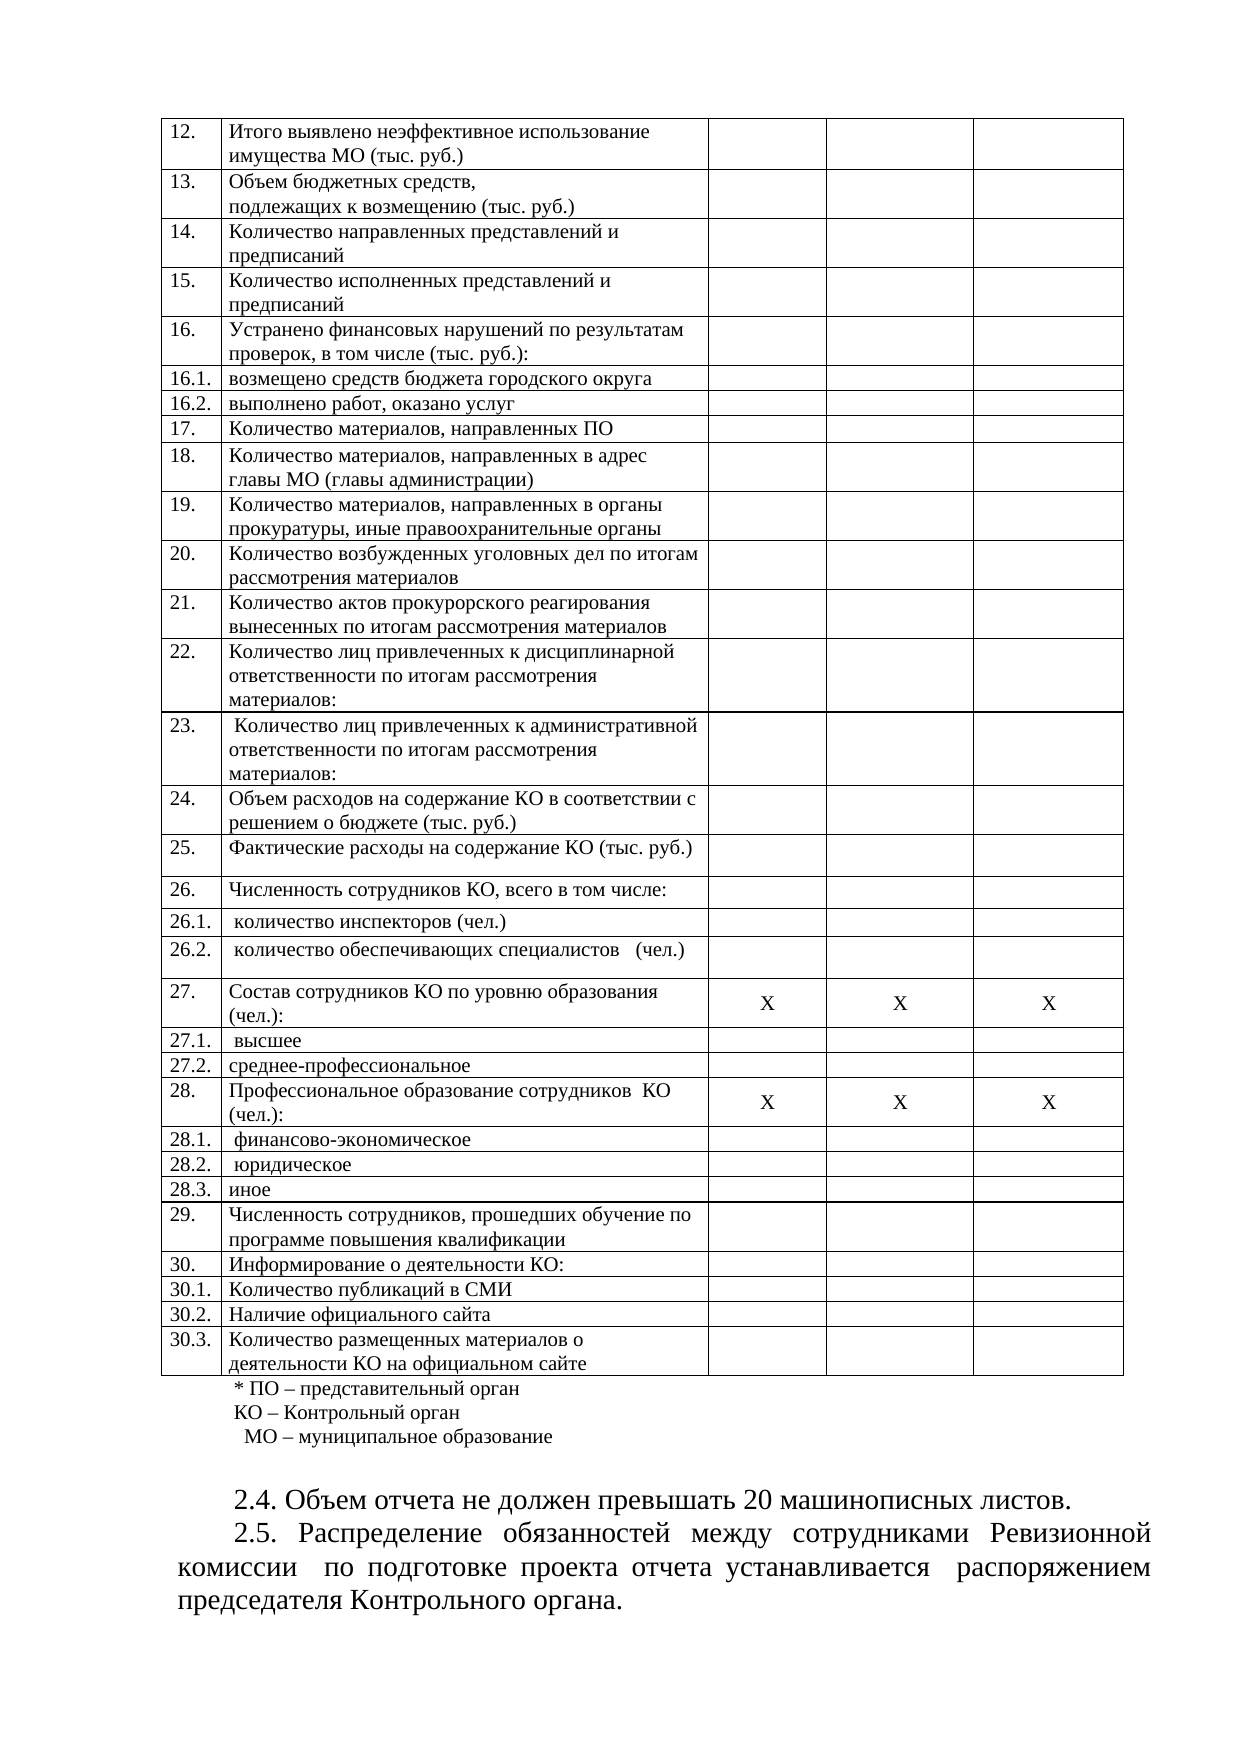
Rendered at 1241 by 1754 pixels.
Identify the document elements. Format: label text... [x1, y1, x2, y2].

table_cell [709, 1152, 826, 1176]
table_cell 16. [162, 317, 221, 365]
table_cell [974, 443, 1123, 491]
table_cell 28.2. [162, 1152, 221, 1176]
table_cell [709, 786, 826, 834]
table_cell [974, 219, 1123, 267]
table_cell [709, 877, 826, 908]
table_cell 24. [162, 786, 221, 834]
text 2.5. Распределение обязанностей между сотрудниками Ревизионной комиссии по подготовке проекта отчета устанавливается распоряжением председателя Контрольного органа. [177, 1515, 1152, 1616]
table_cell 15. [162, 268, 221, 316]
table_cell Состав сотрудников КО по уровню образования (чел.): [222, 979, 708, 1027]
table_cell [827, 1053, 973, 1077]
table_cell [709, 443, 826, 491]
table_cell 26. [162, 877, 221, 908]
table_cell Количество лиц привлеченных к дисциплинарной ответственности по итогам рассмотрения материалов: [222, 639, 708, 711]
table_cell X [709, 1078, 826, 1126]
table_cell иное [222, 1177, 708, 1201]
table_cell [709, 1277, 826, 1301]
table_cell [974, 541, 1123, 589]
table_cell [709, 835, 826, 876]
table_cell [827, 1028, 973, 1052]
table_cell 18. [162, 443, 221, 491]
table_cell 19. [162, 492, 221, 540]
table_cell [709, 366, 826, 390]
table_cell [974, 268, 1123, 316]
table_cell 20. [162, 541, 221, 589]
table_cell среднее-профессиональное [222, 1053, 708, 1077]
table_cell 30.1. [162, 1277, 221, 1301]
table_cell 28.1. [162, 1127, 221, 1151]
table_cell [827, 1177, 973, 1201]
table_cell [827, 443, 973, 491]
table_cell [709, 391, 826, 415]
table_cell [709, 219, 826, 267]
table_cell [709, 590, 826, 638]
table_cell Наличие официального сайта [222, 1302, 708, 1326]
table_cell количество инспекторов (чел.) [222, 909, 708, 936]
table_cell 28. [162, 1078, 221, 1126]
table_cell выполнено работ, оказано услуг [222, 391, 708, 415]
table_cell 28.3. [162, 1177, 221, 1201]
table_cell [709, 1252, 826, 1276]
table_cell [974, 1152, 1123, 1176]
table_cell 16.2. [162, 391, 221, 415]
table_cell [827, 713, 973, 785]
table_cell Фактические расходы на содержание КО (тыс. руб.) [222, 835, 708, 876]
table_cell 12. [162, 119, 221, 168]
text * ПО – представительный орган [177, 1376, 1152, 1400]
table_cell Итого выявлено неэффективное использование имущества МО (тыс. руб.) [222, 119, 708, 168]
table_cell Количество лиц привлеченных к административной ответственности по итогам рассмотрения материалов: [222, 713, 708, 785]
table_cell [827, 1252, 973, 1276]
table_cell Количество возбужденных уголовных дел по итогам рассмотрения материалов [222, 541, 708, 589]
table_cell [974, 492, 1123, 540]
table_cell 27. [162, 979, 221, 1027]
table_cell [709, 268, 826, 316]
table_cell [974, 713, 1123, 785]
table_cell 16.1. [162, 366, 221, 390]
table_cell X [709, 979, 826, 1027]
table_cell [827, 1327, 973, 1375]
table_cell X [974, 979, 1123, 1027]
table_cell [827, 541, 973, 589]
table_cell [974, 1177, 1123, 1201]
table_cell [974, 835, 1123, 876]
table_cell 23. [162, 713, 221, 785]
table_cell [709, 1327, 826, 1375]
table_cell [827, 391, 973, 415]
table_cell [974, 170, 1123, 218]
table_cell финансово-экономическое [222, 1127, 708, 1151]
table_cell [709, 416, 826, 442]
table_cell Объем расходов на содержание КО в соответствии с решением о бюджете (тыс. руб.) [222, 786, 708, 834]
table_cell 26.2. [162, 937, 221, 977]
table_cell Количество материалов, направленных в адрес главы МО (главы администрации) [222, 443, 708, 491]
table_cell [974, 1252, 1123, 1276]
table_cell [974, 416, 1123, 442]
table_cell Количество исполненных представлений и предписаний [222, 268, 708, 316]
table_cell [827, 835, 973, 876]
table_cell [827, 416, 973, 442]
table_cell [827, 786, 973, 834]
table_cell [974, 1277, 1123, 1301]
table_cell Количество публикаций в СМИ [222, 1277, 708, 1301]
table_cell [974, 1028, 1123, 1052]
table_cell количество обеспечивающих специалистов (чел.) [222, 937, 708, 977]
table_cell [974, 639, 1123, 711]
table_cell Устранено финансовых нарушений по результатам проверок, в том числе (тыс. руб.): [222, 317, 708, 365]
table_cell [709, 1302, 826, 1326]
table_cell [709, 541, 826, 589]
table_cell [974, 1127, 1123, 1151]
table_cell 30.3. [162, 1327, 221, 1375]
table_cell [827, 219, 973, 267]
table_cell 27.2. [162, 1053, 221, 1077]
table_cell Количество направленных представлений и предписаний [222, 219, 708, 267]
table_cell [709, 1127, 826, 1151]
table_cell [974, 366, 1123, 390]
text МО – муниципальное образование [177, 1424, 1152, 1448]
table_cell Количество размещенных материалов о деятельности КО на официальном сайте [222, 1327, 708, 1375]
table_cell Количество материалов, направленных ПО [222, 416, 708, 442]
table_cell [974, 119, 1123, 168]
table_cell [974, 391, 1123, 415]
table_cell [974, 1302, 1123, 1326]
table_cell [827, 1302, 973, 1326]
table_cell [974, 1053, 1123, 1077]
table_cell [827, 170, 973, 218]
table_cell [974, 1327, 1123, 1375]
table_cell [827, 1127, 973, 1151]
table_cell [827, 1203, 973, 1251]
table_cell [827, 1277, 973, 1301]
table_cell юридическое [222, 1152, 708, 1176]
table_cell 30.2. [162, 1302, 221, 1326]
table_cell 29. [162, 1203, 221, 1251]
text 2.4. Объем отчета не должен превышать 20 машинописных листов. [177, 1482, 1152, 1515]
table_cell [709, 639, 826, 711]
table_cell [974, 786, 1123, 834]
table_cell 21. [162, 590, 221, 638]
table_cell 13. [162, 170, 221, 218]
table_cell [974, 877, 1123, 908]
table_cell [827, 119, 973, 168]
table_cell [827, 492, 973, 540]
table_cell [827, 366, 973, 390]
table_cell [974, 909, 1123, 936]
table_cell [709, 937, 826, 977]
table_cell Объем бюджетных средств, подлежащих к возмещению (тыс. руб.) [222, 170, 708, 218]
table_cell [827, 1152, 973, 1176]
table_cell Количество материалов, направленных в органы прокуратуры, иные правоохранительные органы [222, 492, 708, 540]
table_cell 30. [162, 1252, 221, 1276]
table_cell [709, 1053, 826, 1077]
text КО – Контрольный орган [177, 1400, 1152, 1424]
table_cell X [974, 1078, 1123, 1126]
table_cell Количество актов прокурорского реагирования вынесенных по итогам рассмотрения материалов [222, 590, 708, 638]
table_cell X [827, 979, 973, 1027]
table_cell [827, 877, 973, 908]
table_cell [709, 492, 826, 540]
table_cell [709, 317, 826, 365]
table_cell 25. [162, 835, 221, 876]
table_cell X [827, 1078, 973, 1126]
table_cell [709, 1028, 826, 1052]
table_cell Численность сотрудников КО, всего в том числе: [222, 877, 708, 908]
table_cell 22. [162, 639, 221, 711]
table_cell [974, 1203, 1123, 1251]
table_cell возмещено средств бюджета городского округа [222, 366, 708, 390]
table_cell [827, 937, 973, 977]
table_cell [709, 170, 826, 218]
table_cell Численность сотрудников, прошедших обучение по программе повышения квалификации [222, 1203, 708, 1251]
table_cell Профессиональное образование сотрудников КО (чел.): [222, 1078, 708, 1126]
table_cell 26.1. [162, 909, 221, 936]
table_cell Информирование о деятельности КО: [222, 1252, 708, 1276]
table_cell [827, 639, 973, 711]
table_cell [709, 1203, 826, 1251]
table_cell [709, 1177, 826, 1201]
table_cell [827, 909, 973, 936]
table_cell 27.1. [162, 1028, 221, 1052]
table_cell [974, 937, 1123, 977]
table_cell 17. [162, 416, 221, 442]
table_cell [827, 590, 973, 638]
table_cell [974, 317, 1123, 365]
table_cell [974, 590, 1123, 638]
table_cell [709, 119, 826, 168]
table_cell [827, 317, 973, 365]
table_cell 14. [162, 219, 221, 267]
table_cell [709, 909, 826, 936]
table_cell высшее [222, 1028, 708, 1052]
table_cell [709, 713, 826, 785]
table_cell [827, 268, 973, 316]
